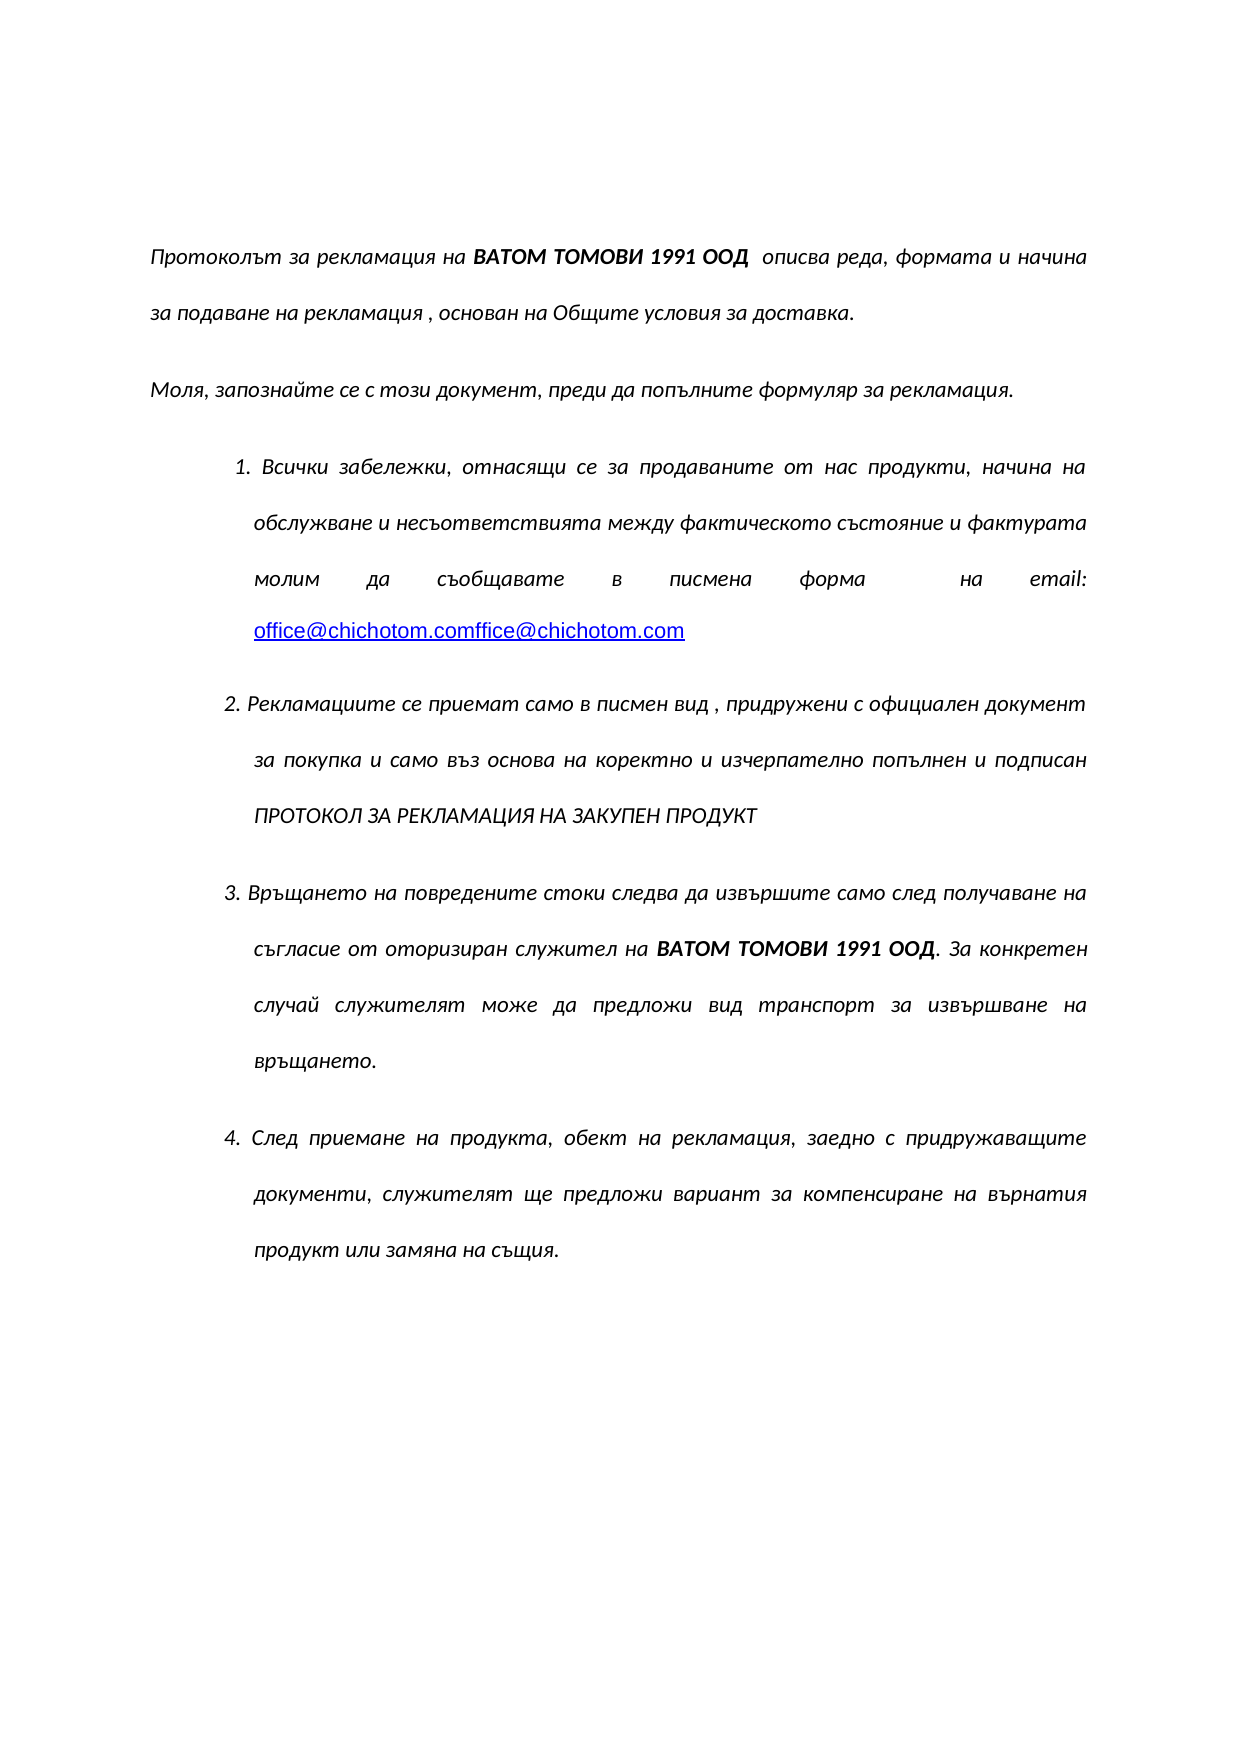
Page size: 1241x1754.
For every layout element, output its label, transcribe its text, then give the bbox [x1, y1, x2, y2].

text Протоколът за рекламация на ВАТОМ ТОМОВИ 1991 ООД описва реда, формата и начина за подаване на рекламация , основан на Общите условия за доставка. [150, 242, 1090, 326]
text 4. След приемане на продукта, обект на рекламация, заедно с придружаващите документи, служителят ще предложи вариант за компенсиране на върнатия продукт или замяна на същия. [224, 1123, 1090, 1263]
text 1. Всички забележки, отнасящи се за продаваните от нас продукти, начина на обслужване и несъответствията между фактическото състояние и фактурата молим да съобщавате в писмена форма на email: office@chichotom.comffice@chichotom.com [224, 452, 1090, 643]
text 3. Връщането на повредените стоки следва да извършите само след получаване на съгласие от оторизиран служител на ВАТОМ ТОМОВИ 1991 ООД. За конкретен случай служителят може да предложи вид транспорт за извършване на връщането. [224, 878, 1090, 1074]
text 2. Рекламациите се приемат само в писмен вид , придружени с официален документ за покупка и само въз основа на коректно и изчерпателно попълнен и подписан ПРОТОКОЛ ЗА РЕКЛАМАЦИЯ НА ЗАКУПЕН ПРОДУКТ [224, 689, 1090, 829]
text Моля, запознайте се с този документ, преди да попълните формуляр за рекламация. [150, 375, 1090, 403]
